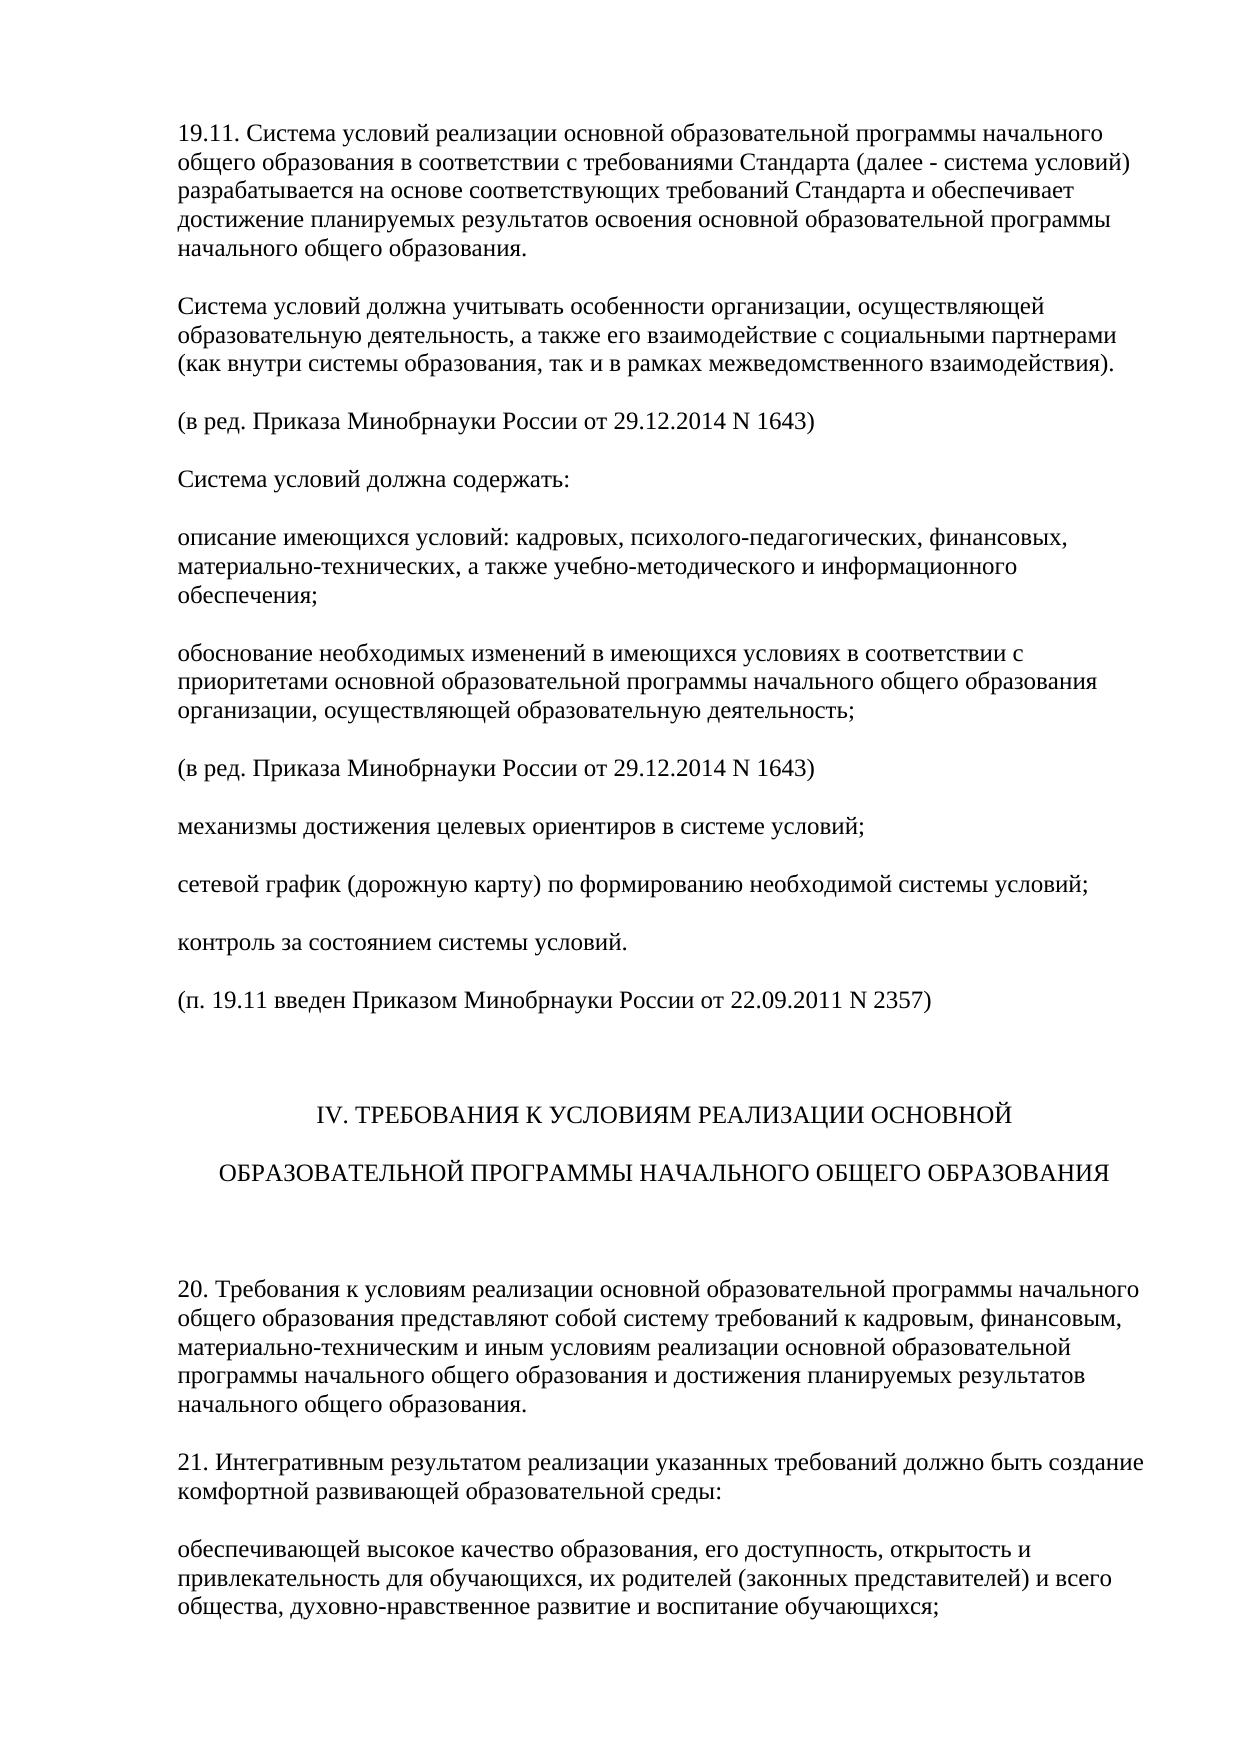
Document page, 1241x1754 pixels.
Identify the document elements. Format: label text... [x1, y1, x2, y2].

text механизмы достижения целевых ориентиров в системе условий; [177, 811, 1152, 840]
text (п. 19.11 введен Приказом Минобрнауки России от 22.09.2011 N 2357) [177, 985, 1152, 1013]
text 20. Требования к условиям реализации основной образовательной программы начального общего образования представляют собой систему требований к кадровым, финансовым, материально-техническим и иным условиям реализации основной образовательной программы начального общего образования и достижения планируемых результатов начального общего образования. [177, 1274, 1152, 1418]
text (в ред. Приказа Минобрнауки России от 29.12.2014 N 1643) [177, 753, 1152, 782]
text 19.11. Система условий реализации основной образовательной программы начального общего образования в соответствии с требованиями Стандарта (далее - система условий) разрабатывается на основе соответствующих требований Стандарта и обеспечивает достижение планируемых результатов освоения основной образовательной программы начального общего образования. [177, 118, 1152, 262]
text ОБРАЗОВАТЕЛЬНОЙ ПРОГРАММЫ НАЧАЛЬНОГО ОБЩЕГО ОБРАЗОВАНИЯ [177, 1158, 1152, 1187]
text описание имеющихся условий: кадровых, психолого-педагогических, финансовых, материально-технических, а также учебно-методического и информационного обеспечения; [177, 522, 1152, 608]
text 21. Интегративным результатом реализации указанных требований должно быть создание комфортной развивающей образовательной среды: [177, 1447, 1152, 1505]
text обеспечивающей высокое качество образования, его доступность, открытость и привлекательность для обучающихся, их родителей (законных представителей) и всего общества, духовно-нравственное развитие и воспитание обучающихся; [177, 1534, 1152, 1620]
text IV. ТРЕБОВАНИЯ К УСЛОВИЯМ РЕАЛИЗАЦИИ ОСНОВНОЙ [177, 1101, 1152, 1129]
text контроль за состоянием системы условий. [177, 927, 1152, 956]
text Система условий должна содержать: [177, 464, 1152, 493]
text Система условий должна учитывать особенности организации, осуществляющей образовательную деятельность, а также его взаимодействие с социальными партнерами (как внутри системы образования, так и в рамках межведомственного взаимодействия). [177, 291, 1152, 377]
text сетевой график (дорожную карту) по формированию необходимой системы условий; [177, 869, 1152, 898]
text обоснование необходимых изменений в имеющихся условиях в соответствии с приоритетами основной образовательной программы начального общего образования организации, осуществляющей образовательную деятельность; [177, 638, 1152, 724]
text (в ред. Приказа Минобрнауки России от 29.12.2014 N 1643) [177, 406, 1152, 435]
